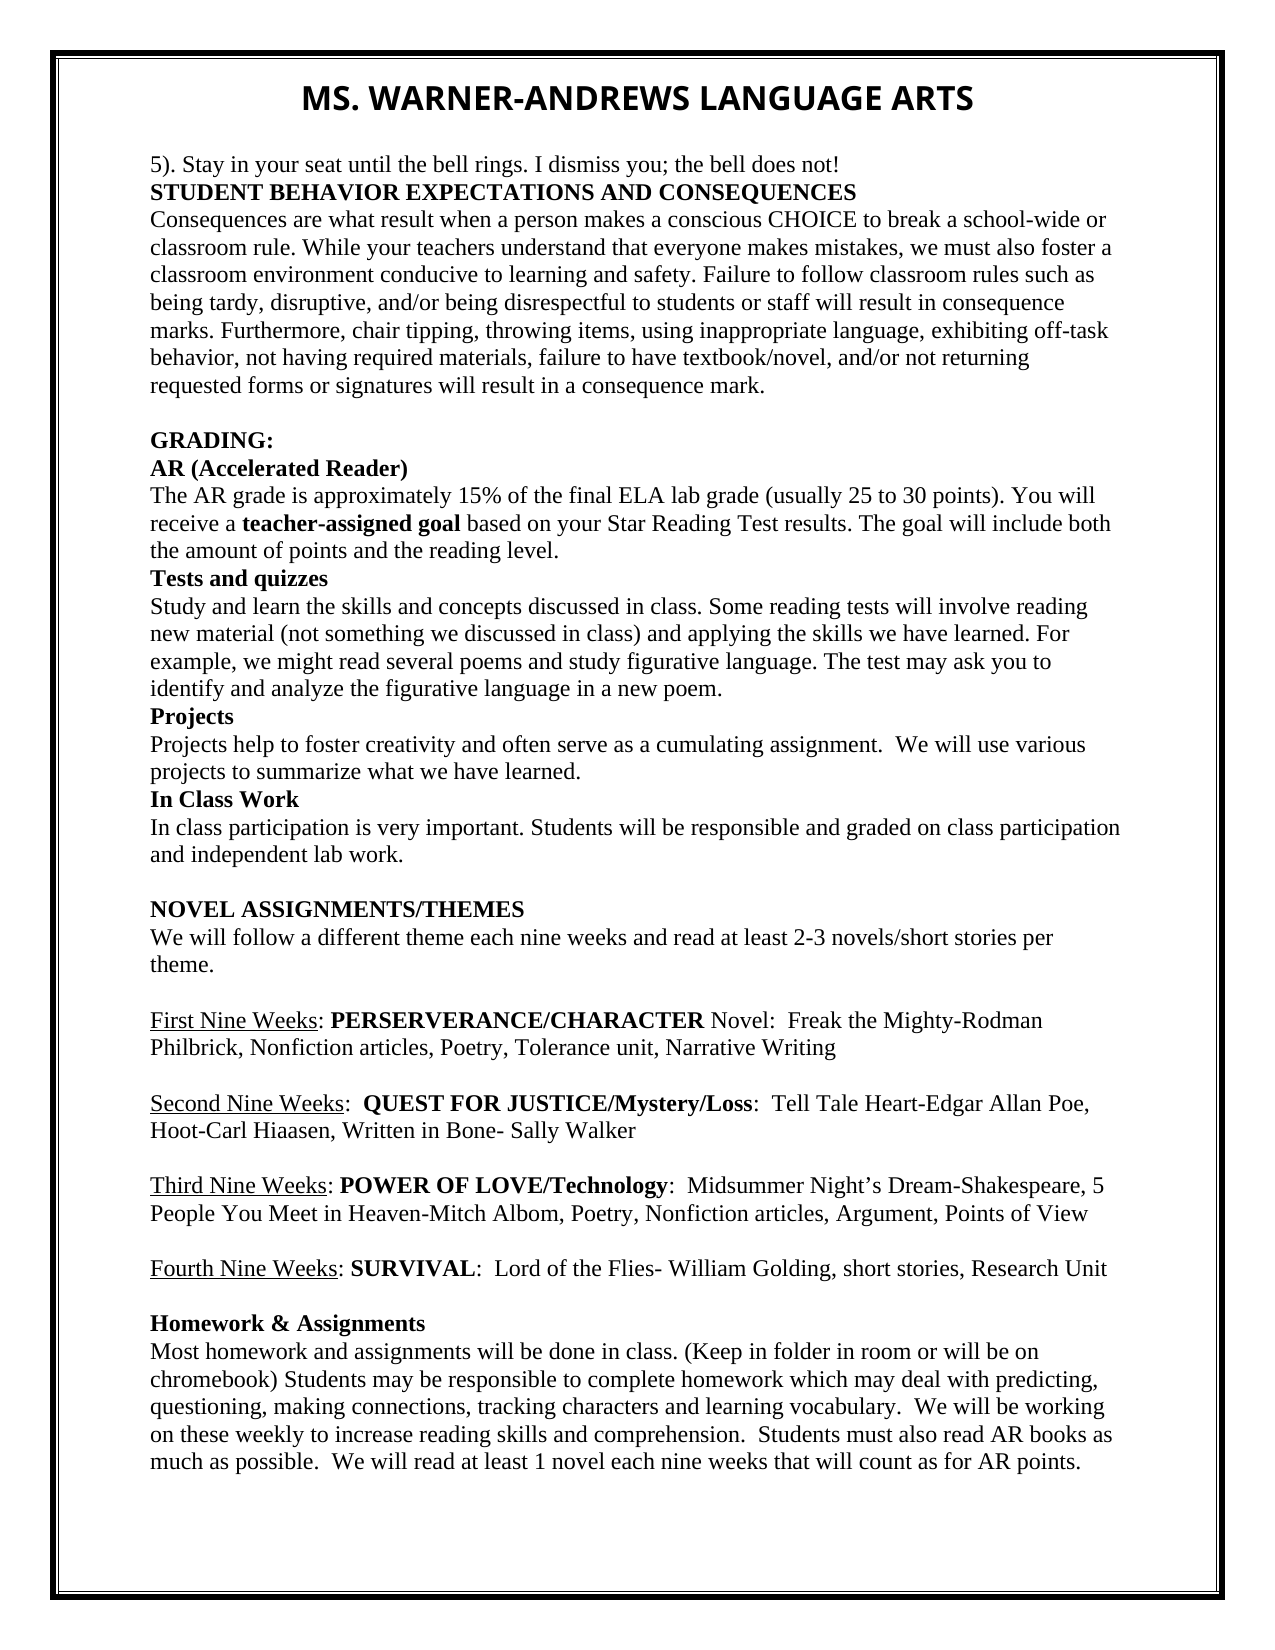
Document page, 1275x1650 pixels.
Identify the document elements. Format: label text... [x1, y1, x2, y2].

text Projects [150, 702, 1125, 730]
text In Class Work [150, 785, 1125, 812]
text Homework & Assignments [150, 1309, 1125, 1337]
text STUDENT BEHAVIOR EXPECTATIONS AND CONSEQUENCES [150, 178, 1125, 205]
text Study and learn the skills and concepts discussed in class. Some reading tests will involve reading new material (not something we discussed in class) and applying the skills we have learned. For example, we might read several poems and study figurative language. The test may ask you to identify and analyze the figurative language in a new poem. [150, 592, 1125, 702]
text 5). Stay in your seat until the bell rings. I dismiss you; the bell does not! [150, 150, 1125, 178]
text Tests and quizzes [150, 564, 1125, 592]
text Most homework and assignments will be done in class. (Keep in folder in room or will be on chromebook) Students may be responsible to complete homework which may deal with predicting, questioning, making connections, tracking characters and learning vocabulary. We will be working on these weekly to increase reading skills and comprehension. Students must also read AR books as much as possible. We will read at least 1 novel each nine weeks that will count as for AR points. [150, 1337, 1125, 1475]
text Projects help to foster creativity and often serve as a cumulating assignment. We will use various projects to summarize what we have learned. [150, 730, 1125, 785]
text We will follow a different theme each nine weeks and read at least 2-3 novels/short stories per theme. [150, 923, 1125, 978]
text GRADING: [150, 426, 1125, 454]
text AR (Accelerated Reader) [150, 454, 1125, 481]
text The AR grade is approximately 15% of the final ELA lab grade (usually 25 to 30 points). You will receive a teacher-assigned goal based on your Star Reading Test results. The goal will include both the amount of points and the reading level. [150, 481, 1125, 564]
text Fourth Nine Weeks: SURVIVAL: Lord of the Flies- William Golding, short stories, Research Unit [150, 1254, 1125, 1282]
text In class participation is very important. Students will be responsible and graded on class participation and independent lab work. [150, 812, 1125, 868]
text NOVEL ASSIGNMENTS/THEMES [150, 895, 1125, 923]
text Second Nine Weeks: QUEST FOR JUSTICE/Mystery/Loss: Tell Tale Heart-Edgar Allan Poe, Hoot-Carl Hiaasen, Written in Bone- Sally Walker [150, 1088, 1125, 1144]
text Consequences are what result when a person makes a conscious CHOICE to break a school-wide or classroom rule. While your teachers understand that everyone makes mistakes, we must also foster a classroom environment conducive to learning and safety. Failure to follow classroom rules such as being tardy, disruptive, and/or being disrespectful to students or staff will result in consequence marks. Furthermore, chair tipping, throwing items, using inappropriate language, exhibiting off-task behavior, not having required materials, failure to have textbook/novel, and/or not returning requested forms or signatures will result in a consequence mark. [150, 205, 1125, 398]
text Third Nine Weeks: POWER OF LOVE/Technology: Midsummer Night’s Dream-Shakespeare, 5 People You Meet in Heaven-Mitch Albom, Poetry, Nonfiction articles, Argument, Points of View [150, 1171, 1125, 1227]
text First Nine Weeks: PERSERVERANCE/CHARACTER Novel: Freak the Mighty-Rodman Philbrick, Nonfiction articles, Poetry, Tolerance unit, Narrative Writing [150, 1006, 1125, 1061]
